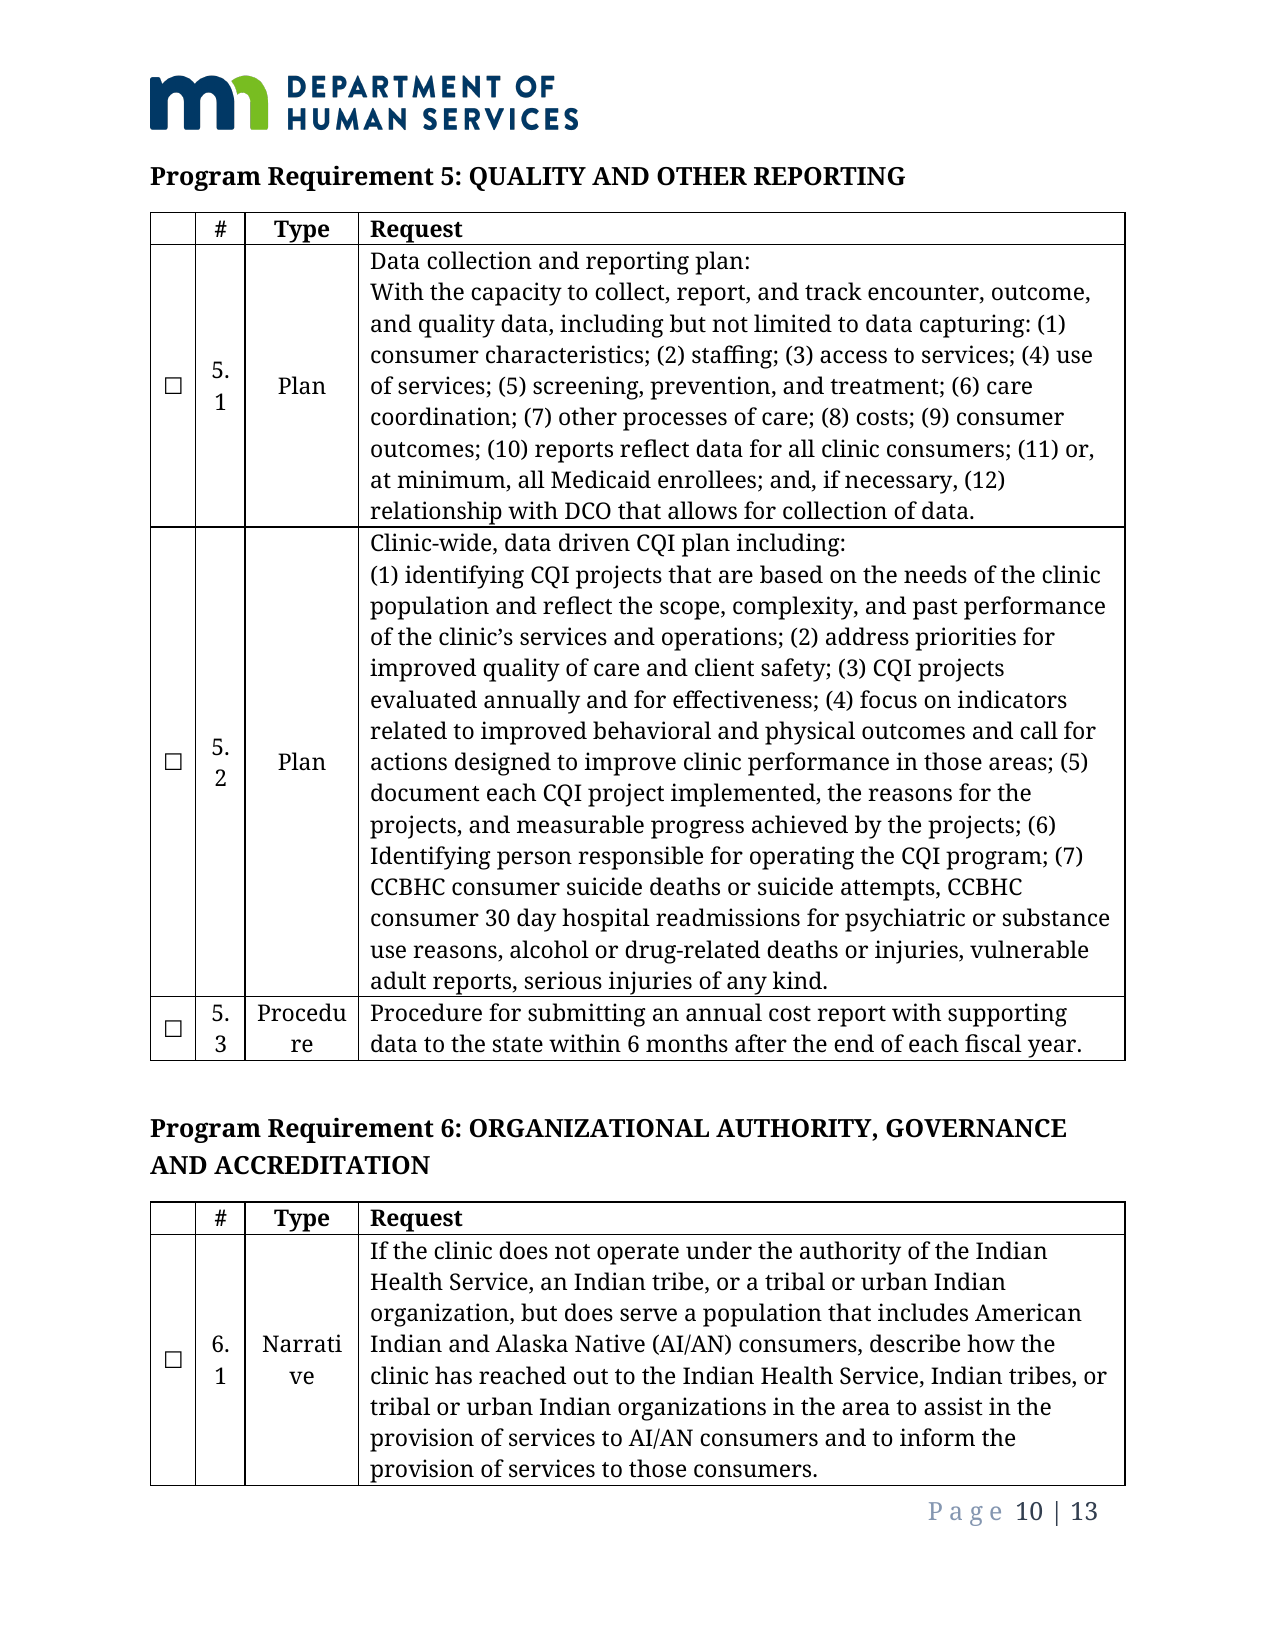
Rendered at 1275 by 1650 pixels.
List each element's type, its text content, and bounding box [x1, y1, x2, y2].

table_header # [196, 1203, 244, 1234]
table_cell Plan [246, 528, 358, 996]
table_cell Data collection and reporting plan: With the capacity to collect, report, and track encounter, outcome, and quality data, including but not limited to data capturing: (1) consumer characteristics; (2) staffing; (3) access to services; (4) use of services; (5) screening, prevention, and treatment; (6) care coordination; (7) other processes of care; (8) costs; (9) consumer outcomes; (10) reports reflect data for all clinic consumers; (11) or, at minimum, all Medicaid enrollees; and, if necessary, (12) relationship with DCO that allows for collection of data. [359, 245, 1124, 526]
table_header Type [246, 213, 358, 244]
table_cell Procedure for submitting an annual cost report with supporting data to the state within 6 months after the end of each fiscal year. [359, 997, 1124, 1060]
table_header Type [246, 1203, 358, 1234]
table_header [151, 213, 195, 244]
table_cell Narrative [246, 1235, 358, 1485]
table_header [151, 1203, 195, 1234]
text Program Requirement 6: ORGANIZATIONAL AUTHORITY, GOVERNANCE AND ACCREDITATION [150, 1111, 1125, 1182]
table_header # [196, 213, 244, 244]
table_cell 5.1 [196, 245, 244, 526]
table_cell Procedure [246, 997, 358, 1060]
table_cell Clinic-wide, data driven CQI plan including: (1) identifying CQI projects that are based on the needs of the clinic population and reflect the scope, complexity, and past performance of the clinic’s services and operations; (2) address priorities for improved quality of care and client safety; (3) CQI projects evaluated annually and for effectiveness; (4) focus on indicators related to improved behavioral and physical outcomes and call for actions designed to improve clinic performance in those areas; (5) document each CQI project implemented, the reasons for the projects, and measurable progress achieved by the projects; (6) Identifying person responsible for operating the CQI program; (7) CCBHC consumer suicide deaths or suicide attempts, CCBHC consumer 30 day hospital readmissions for psychiatric or substance use reasons, alcohol or drug-related deaths or injuries, vulnerable adult reports, serious injuries of any kind. [359, 528, 1124, 996]
table_cell If the clinic does not operate under the authority of the Indian Health Service, an Indian tribe, or a tribal or urban Indian organization, but does serve a population that includes American Indian and Alaska Native (AI/AN) consumers, describe how the clinic has reached out to the Indian Health Service, Indian tribes, or tribal or urban Indian organizations in the area to assist in the provision of services to AI/AN consumers and to inform the provision of services to those consumers. [359, 1235, 1124, 1485]
table_cell Plan [246, 245, 358, 526]
text Program Requirement 5: QUALITY AND OTHER REPORTING [150, 158, 1125, 192]
table_header Request [359, 1203, 1124, 1234]
table_cell 6.1 [196, 1235, 244, 1485]
picture [150, 75, 579, 131]
table_header Request [359, 213, 1124, 244]
table_cell 5.3 [196, 997, 244, 1060]
table_cell 5.2 [196, 528, 244, 996]
